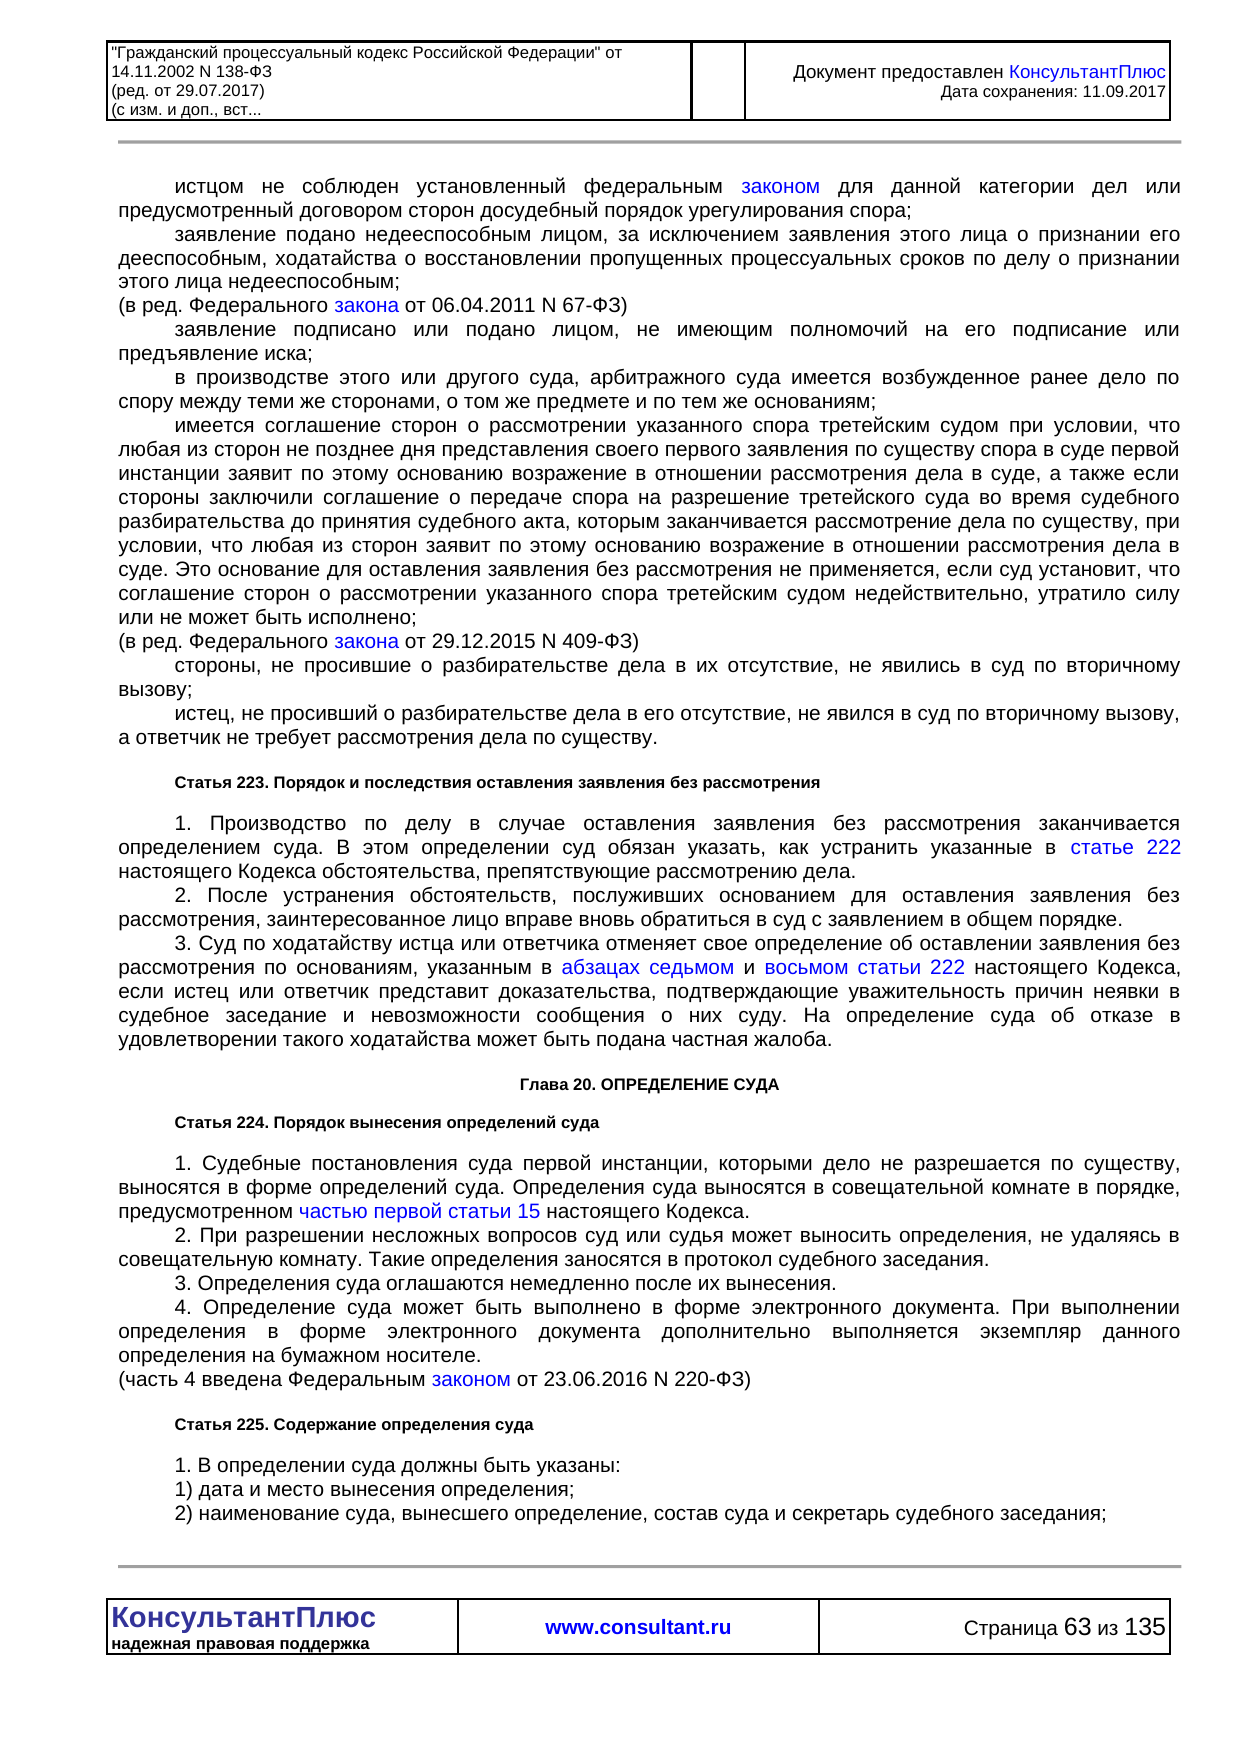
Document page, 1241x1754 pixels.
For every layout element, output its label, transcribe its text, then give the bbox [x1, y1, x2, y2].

text 4. Определение суда может быть выполнено в форме электронного документа. При выполнении определения в форме электронного документа дополнительно выполняется экземпляр данного определения на бумажном носителе. [118, 1295, 1181, 1367]
text 1) дата и место вынесения определения; [118, 1477, 1181, 1501]
text (в ред. Федерального закона от 29.12.2015 N 409-ФЗ) [118, 629, 1181, 653]
text 1. Производство по делу в случае оставления заявления без рассмотрения заканчивается определением суда. В этом определении суд обязан указать, как устранить указанные в статье 222 настоящего Кодекса обстоятельства, препятствующие рассмотрению дела. [118, 811, 1181, 883]
text Статья 225. Содержание определения суда [118, 1414, 1181, 1434]
text Глава 20. ОПРЕДЕЛЕНИЕ СУДА [118, 1074, 1181, 1093]
text 2) наименование суда, вынесшего определение, состав суда и секретарь судебного заседания; [118, 1501, 1181, 1525]
text 1. В определении суда должны быть указаны: [118, 1453, 1181, 1477]
text в производстве этого или другого суда, арбитражного суда имеется возбужденное ранее дело по спору между теми же сторонами, о том же предмете и по тем же основаниям; [118, 365, 1181, 413]
text имеется соглашение сторон о рассмотрении указанного спора третейским судом при условии, что любая из сторон не позднее дня представления своего первого заявления по существу спора в суде первой инстанции заявит по этому основанию возражение в отношении рассмотрения дела в суде, а также если стороны заключили соглашение о передаче спора на разрешение третейского суда во время судебного разбирательства до принятия судебного акта, которым заканчивается рассмотрение дела по существу, при условии, что любая из сторон заявит по этому основанию возражение в отношении рассмотрения дела в суде. Это основание для оставления заявления без рассмотрения не применяется, если суд установит, что соглашение сторон о рассмотрении указанного спора третейским судом недействительно, утратило силу или не может быть исполнено; [118, 413, 1181, 629]
text 2. После устранения обстоятельств, послуживших основанием для оставления заявления без рассмотрения, заинтересованное лицо вправе вновь обратиться в суд с заявлением в общем порядке. [118, 883, 1181, 931]
text заявление подано недееспособным лицом, за исключением заявления этого лица о признании его дееспособным, ходатайства о восстановлении пропущенных процессуальных сроков по делу о признании этого лица недееспособным; [118, 221, 1181, 293]
text Статья 224. Порядок вынесения определений суда [118, 1113, 1181, 1132]
text заявление подписано или подано лицом, не имеющим полномочий на его подписание или предъявление иска; [118, 317, 1181, 365]
text Статья 223. Порядок и последствия оставления заявления без рассмотрения [118, 772, 1181, 792]
text (в ред. Федерального закона от 06.04.2011 N 67-ФЗ) [118, 293, 1181, 317]
text истец, не просивший о разбирательстве дела в его отсутствие, не явился в суд по вторичному вызову, а ответчик не требует рассмотрения дела по существу. [118, 701, 1181, 748]
text 3. Определения суда оглашаются немедленно после их вынесения. [118, 1271, 1181, 1295]
text стороны, не просившие о разбирательстве дела в их отсутствие, не явились в суд по вторичному вызову; [118, 653, 1181, 701]
text истцом не соблюден установленный федеральным законом для данной категории дел или предусмотренный договором сторон досудебный порядок урегулирования спора; [118, 173, 1181, 221]
text 2. При разрешении несложных вопросов суд или судья может выносить определения, не удаляясь в совещательную комнату. Такие определения заносятся в протокол судебного заседания. [118, 1223, 1181, 1271]
text 3. Суд по ходатайству истца или ответчика отменяет свое определение об оставлении заявления без рассмотрения по основаниям, указанным в абзацах седьмом и восьмом статьи 222 настоящего Кодекса, если истец или ответчик представит доказательства, подтверждающие уважительность причин неявки в судебное заседание и невозможности сообщения о них суду. На определение суда об отказе в удовлетворении такого ходатайства может быть подана частная жалоба. [118, 931, 1181, 1050]
text (часть 4 введена Федеральным законом от 23.06.2016 N 220-ФЗ) [118, 1367, 1181, 1391]
text 1. Судебные постановления суда первой инстанции, которыми дело не разрешается по существу, выносятся в форме определений суда. Определения суда выносятся в совещательной комнате в порядке, предусмотренном частью первой статьи 15 настоящего Кодекса. [118, 1151, 1181, 1223]
